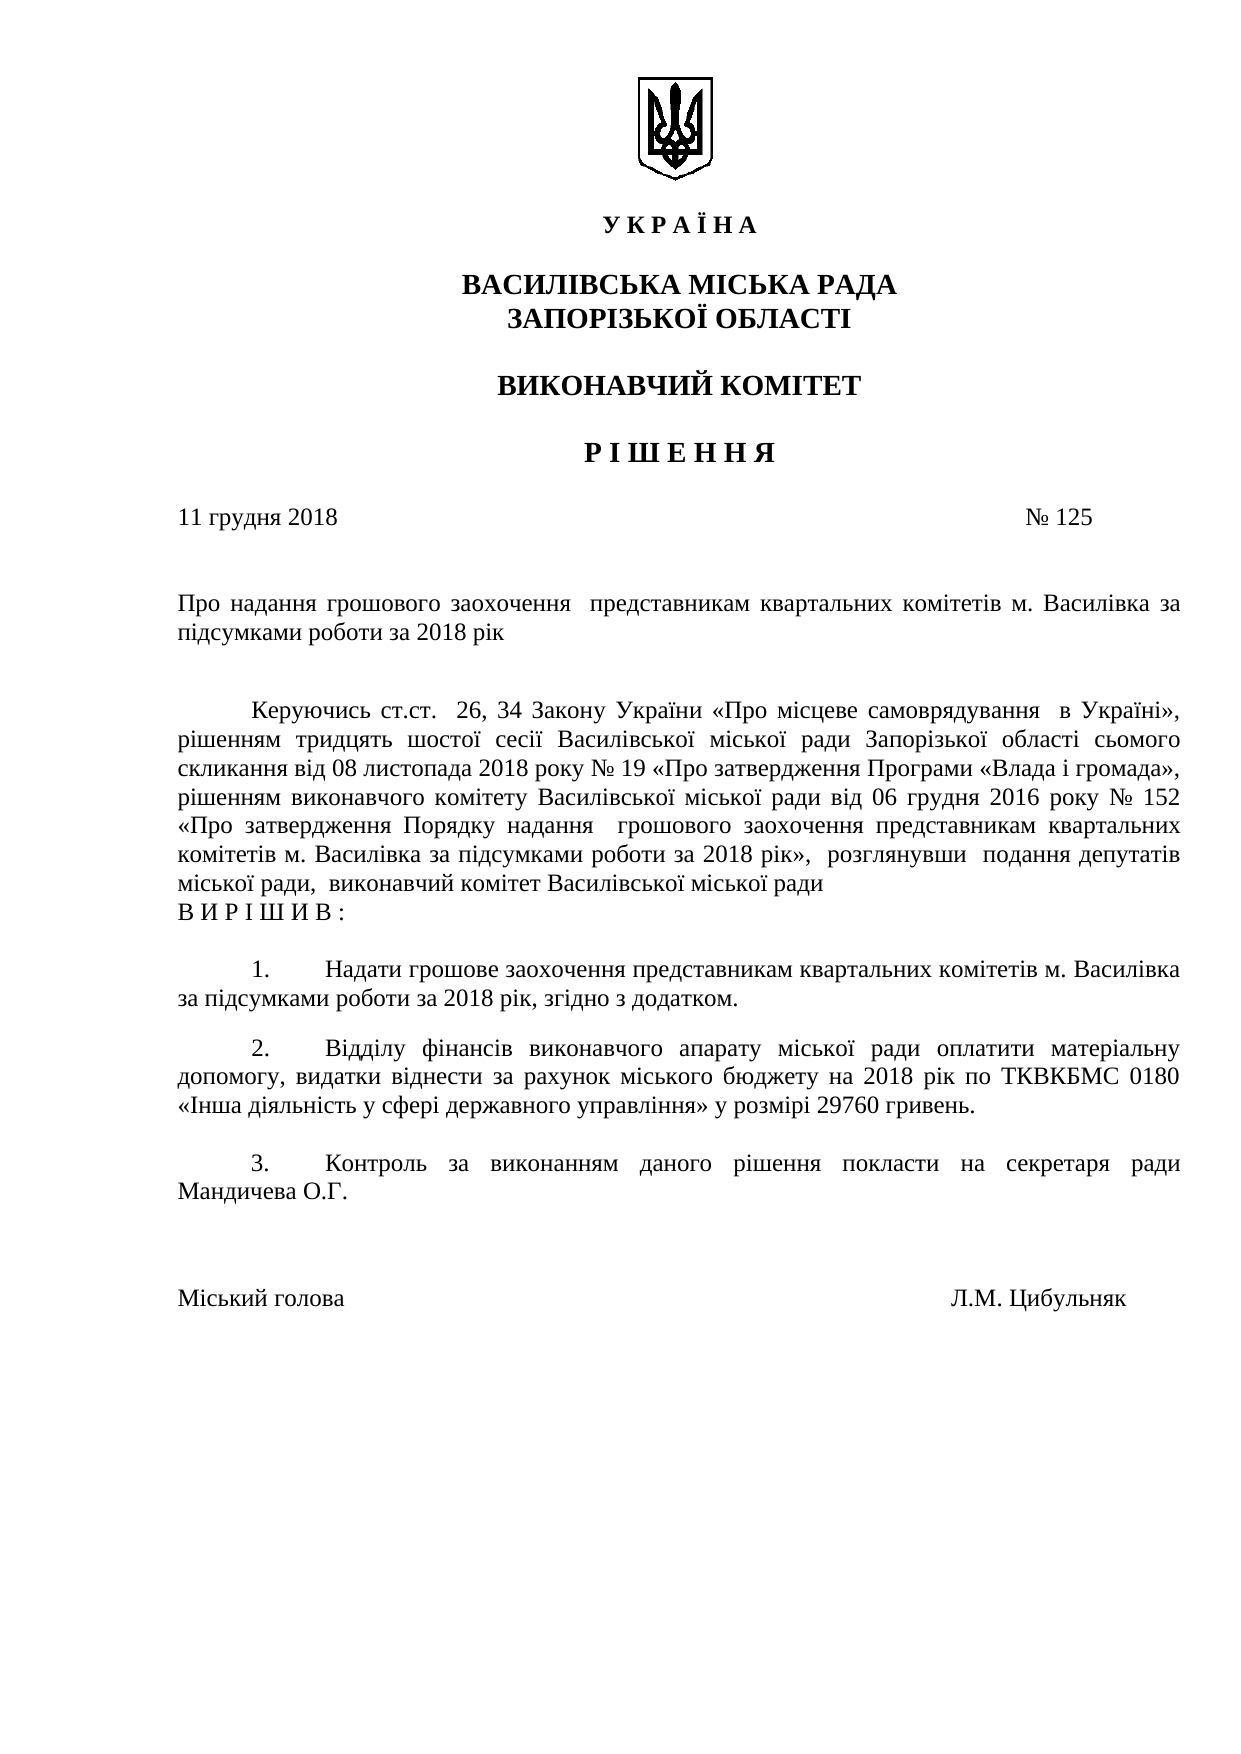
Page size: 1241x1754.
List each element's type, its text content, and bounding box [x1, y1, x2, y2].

list Надати грошове заохочення представникам квартальних комітетів м. Василівка за підсумками роботи за 2018 рік, згідно з додатком. [177, 954, 1181, 1012]
list Про надання грошового заохочення представникам квартальних комітетів м. Василівка за підсумками роботи за 2018 рік [177, 588, 1181, 646]
list Контроль за виконанням даного рішення покласти на секретаря ради Мандичева О.Г. [177, 1148, 1181, 1205]
text Міський голова Л.М. Цибульняк [177, 1283, 1181, 1312]
text Керуючись ст.ст. 26, 34 Закону України «Про місцеве самоврядування в Україні», рішенням тридцять шостої сесії Василівської міської ради Запорізької області сьомого скликання від 08 листопада 2018 року № 19 «Про затвердження Програми «Влада і громада», рішенням виконавчого комітету Василівської міської ради від 06 грудня 2016 року № 152 «Про затвердження Порядку надання грошового заохочення представникам квартальних комітетів м. Василівка за підсумками роботи за 2018 рік», розглянувши подання депутатів міської ради, виконавчий комітет Василівської міської ради [177, 696, 1181, 897]
picture [623, 73, 735, 182]
text Р І Ш Е Н Н Я [177, 435, 1181, 469]
text В И Р І Ш И В : [177, 897, 1181, 926]
text У К Р А Ї Н А [177, 210, 1181, 239]
text ЗАПОРІЗЬКОЇ ОБЛАСТІ [177, 301, 1181, 334]
list Відділу фінансів виконавчого апарату міської ради оплатити матеріальну допомогу, видатки віднести за рахунок міського бюджету на 2018 рік по ТКВКБМС 0180 «Інша діяльність у сфері державного управління» у розмірі 29760 гривень. [177, 1033, 1181, 1119]
text ВИКОНАВЧИЙ КОМІТЕТ [177, 368, 1181, 402]
text ВАСИЛІВСЬКА МІСЬКА РАДА [177, 267, 1181, 301]
text 11 грудня 2018 № 125 [177, 502, 1181, 531]
